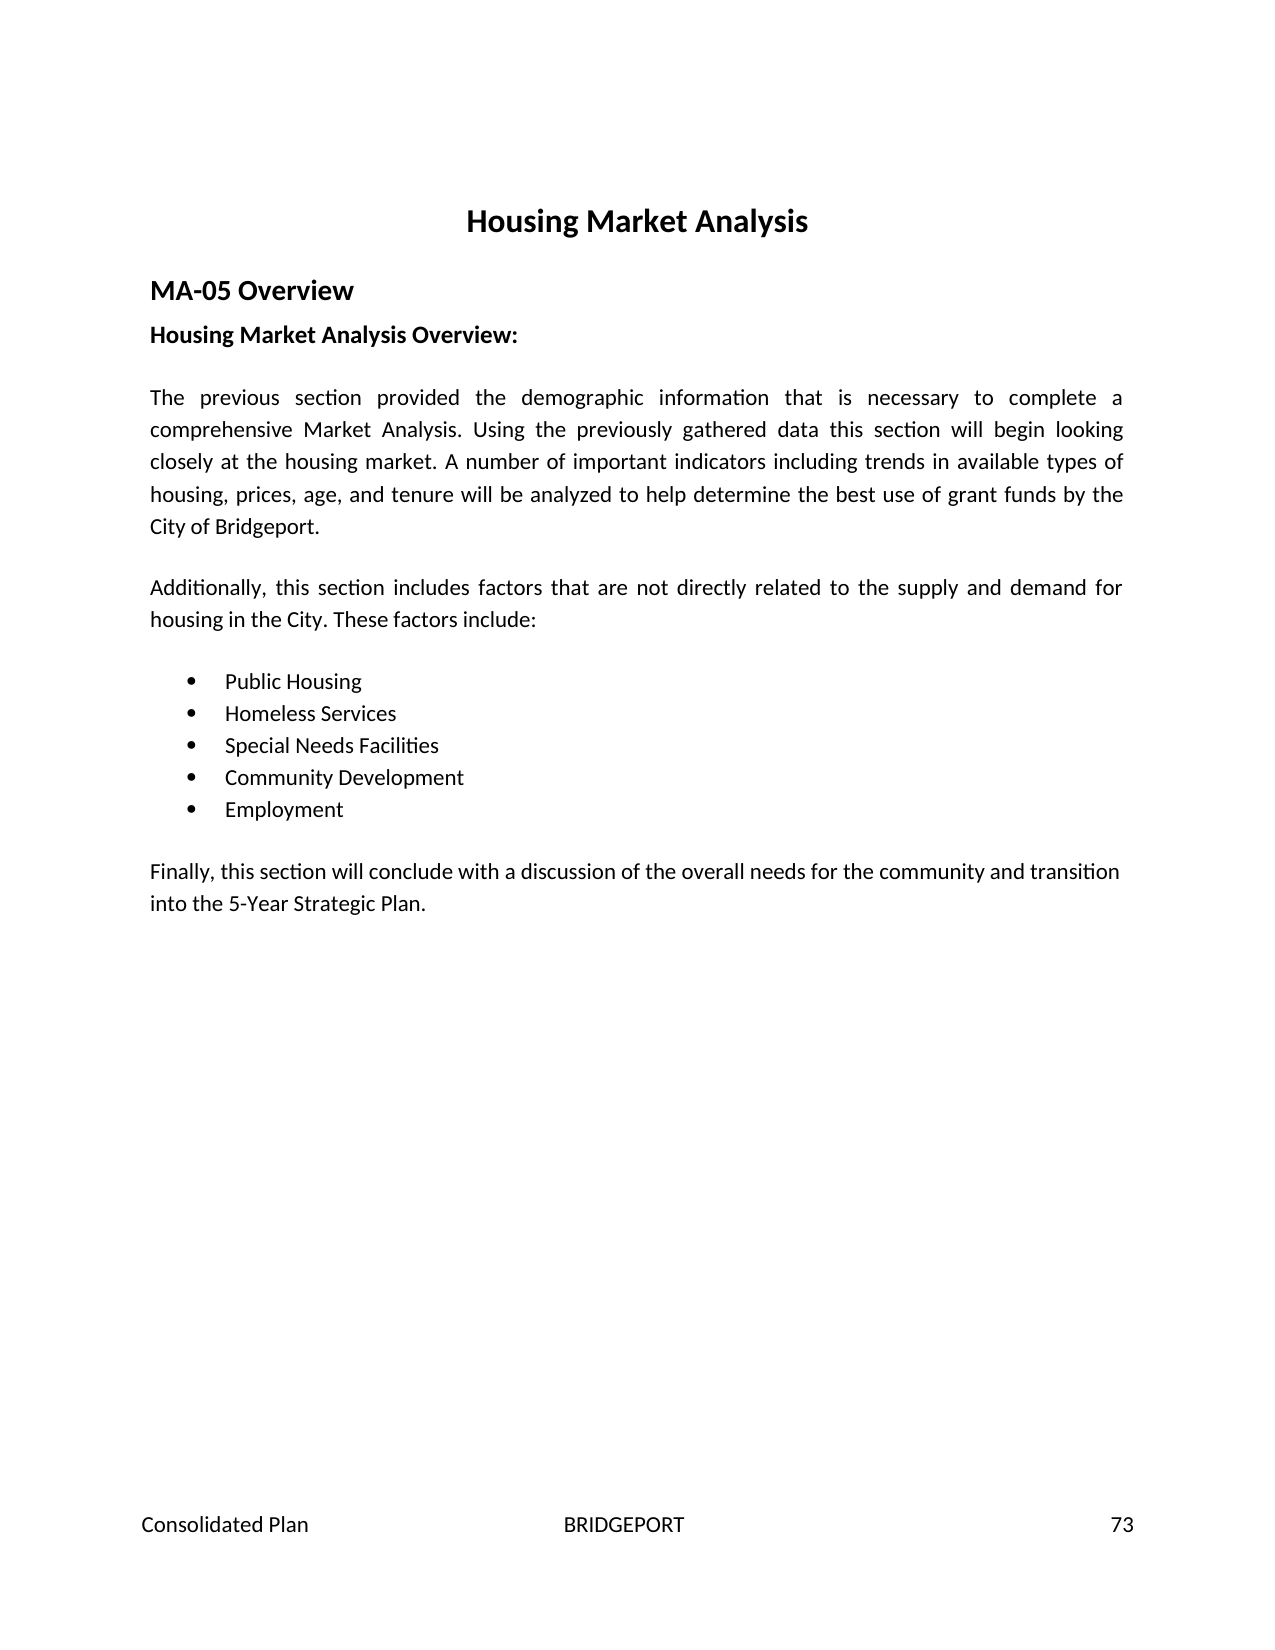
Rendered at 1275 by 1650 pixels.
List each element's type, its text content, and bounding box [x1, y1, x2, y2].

subtitle MA-05 Overview [150, 272, 1125, 307]
text Additionally, this section includes factors that are not directly related to the supply and demand for housing in the City. These factors include: [150, 573, 1125, 633]
list Employment [187, 796, 1125, 823]
list Public Housing [187, 667, 1125, 695]
text Finally, this section will conclude with a discussion of the overall needs for the community and transition into the 5-Year Strategic Plan. [150, 857, 1125, 917]
text Housing Market Analysis Overview: [150, 319, 1125, 349]
subtitle Housing Market Analysis [150, 200, 1125, 241]
list Special Needs Facilities [187, 731, 1125, 759]
text The previous section provided the demographic information that is necessary to complete a comprehensive Market Analysis. Using the previously gathered data this section will begin looking closely at the housing market. A number of important indicators including trends in available types of housing, prices, age, and tenure will be analyzed to help determine the best use of grant funds by the City of Bridgeport. [150, 383, 1125, 540]
list Community Development [187, 763, 1125, 791]
list Homeless Services [187, 699, 1125, 727]
